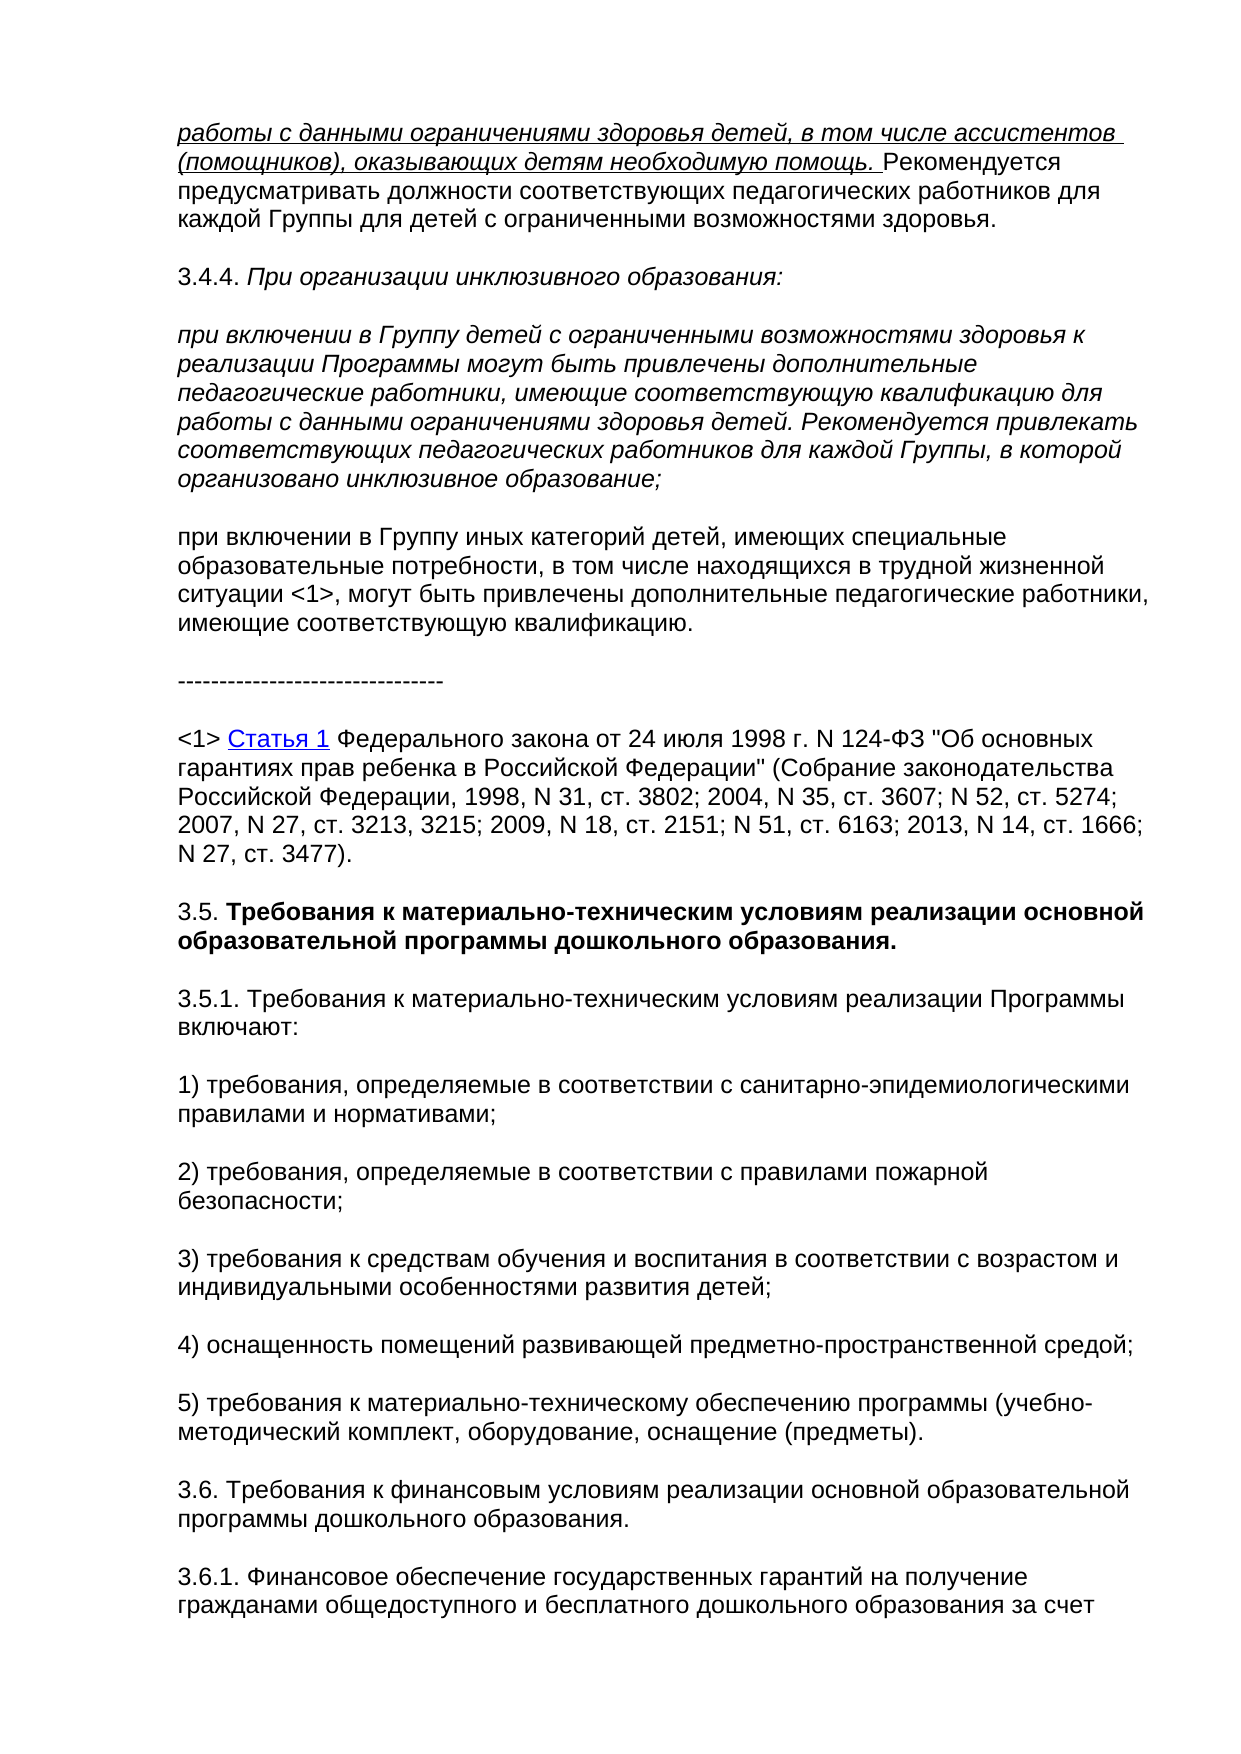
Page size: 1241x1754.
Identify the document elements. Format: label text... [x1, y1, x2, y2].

text при включении в Группу детей с ограниченными возможностями здоровья к реализации Программы могут быть привлечены дополнительные педагогические работники, имеющие соответствующую квалификацию для работы с данными ограничениями здоровья детей. Рекомендуется привлекать соответствующих педагогических работников для каждой Группы, в которой организовано инклюзивное образование; [177, 320, 1152, 493]
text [177, 1561, 1152, 1619]
text 3) требования к средствам обучения и воспитания в соответствии с возрастом и индивидуальными особенностями развития детей; [177, 1243, 1152, 1301]
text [177, 118, 1152, 233]
text 2) требования, определяемые в соответствии с правилами пожарной безопасности; [177, 1157, 1152, 1214]
text 3.6. Требования к финансовым условиям реализации основной образовательной программы дошкольного образования. [177, 1475, 1152, 1532]
text 3.5. Требования к материально-техническим условиям реализации основной образовательной программы дошкольного образования. [177, 897, 1152, 954]
text 3.5.1. Требования к материально-техническим условиям реализации Программы включают: [177, 983, 1152, 1041]
text при включении в Группу иных категорий детей, имеющих специальные образовательные потребности, в том числе находящихся в трудной жизненной ситуации <1>, могут быть привлечены дополнительные педагогические работники, имеющие соответствующую квалификацию. [177, 522, 1152, 637]
text -------------------------------- [177, 666, 1152, 695]
text 3.4.4. При организации инклюзивного образования: [177, 262, 1152, 291]
text 5) требования к материально-техническому обеспечению программы (учебно-методический комплект, оборудование, оснащение (предметы). [177, 1388, 1152, 1446]
text 1) требования, определяемые в соответствии с санитарно-эпидемиологическими правилами и нормативами; [177, 1070, 1152, 1128]
text 4) оснащенность помещений развивающей предметно-пространственной средой; [177, 1330, 1152, 1359]
text <1> Статья 1 Федерального закона от 24 июля 1998 г. N 124-ФЗ "Об основных гарантиях прав ребенка в Российской Федерации" (Собрание законодательства Российской Федерации, 1998, N 31, ст. 3802; 2004, N 35, ст. 3607; N 52, ст. 5274; 2007, N 27, ст. 3213, 3215; 2009, N 18, ст. 2151; N 51, ст. 6163; 2013, N 14, ст. 1666; N 27, ст. 3477). [177, 724, 1152, 868]
